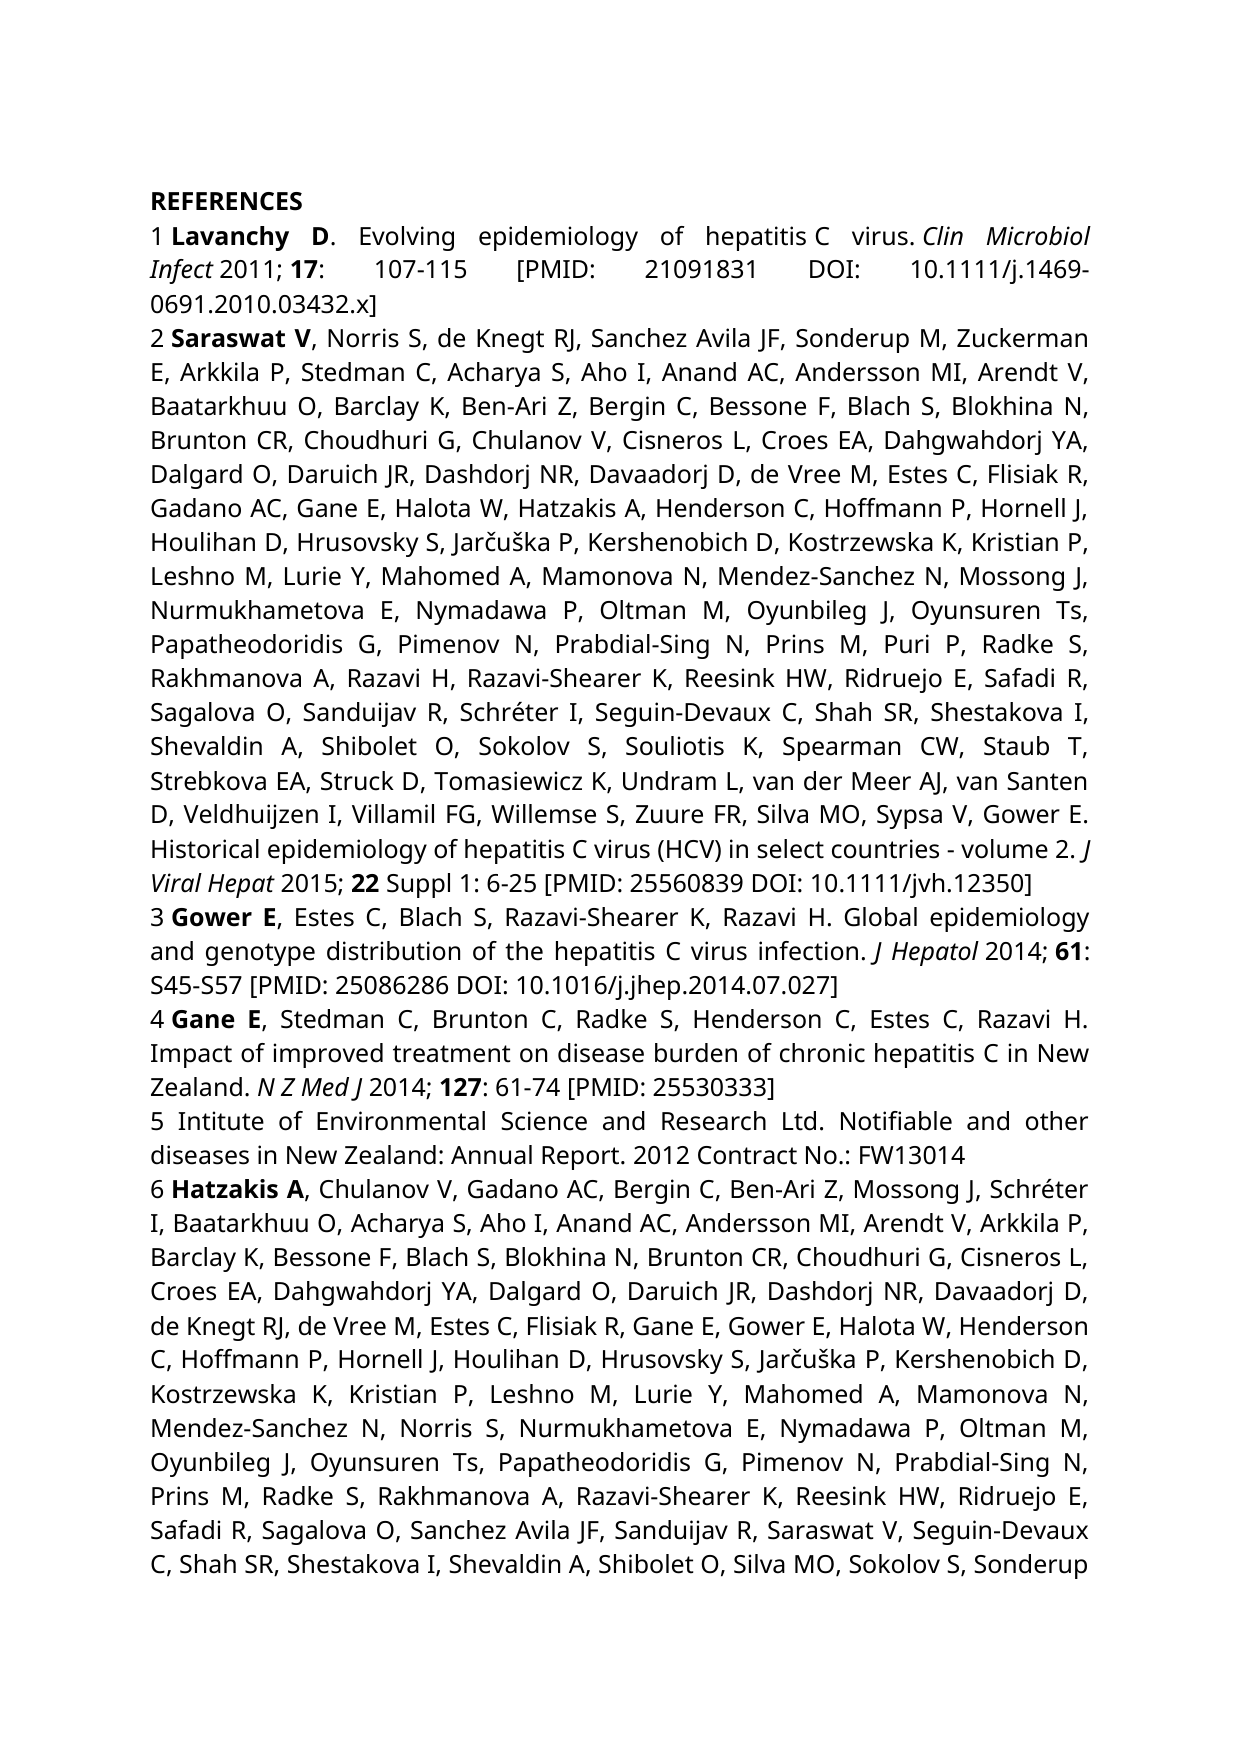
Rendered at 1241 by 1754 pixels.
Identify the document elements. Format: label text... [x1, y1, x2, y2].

text 4 Gane E, Stedman C, Brunton C, Radke S, Henderson C, Estes C, Razavi H. Impact of improved treatment on disease burden of chronic hepatitis C in New Zealand. N Z Med J 2014; 127: 61-74 [PMID: 25530333] [150, 1002, 1090, 1104]
text 5 Intitute of Environmental Science and Research Ltd. Notifiable and other diseases in New Zealand: Annual Report. 2012 Contract No.: FW13014 [150, 1104, 1090, 1172]
text 3 Gower E, Estes C, Blach S, Razavi-Shearer K, Razavi H. Global epidemiology and genotype distribution of the hepatitis C virus infection. J Hepatol 2014; 61: S45-S57 [PMID: 25086286 DOI: 10.1016/j.jhep.2014.07.027] [150, 899, 1090, 1002]
text 2 Saraswat V, Norris S, de Knegt RJ, Sanchez Avila JF, Sonderup M, Zuckerman E, Arkkila P, Stedman C, Acharya S, Aho I, Anand AC, Andersson MI, Arendt V, Baatarkhuu O, Barclay K, Ben-Ari Z, Bergin C, Bessone F, Blach S, Blokhina N, Brunton CR, Choudhuri G, Chulanov V, Cisneros L, Croes EA, Dahgwahdorj YA, Dalgard O, Daruich JR, Dashdorj NR, Davaadorj D, de Vree M, Estes C, Flisiak R, Gadano AC, Gane E, Halota W, Hatzakis A, Henderson C, Hoffmann P, Hornell J, Houlihan D, Hrusovsky S, Jarčuška P, Kershenobich D, Kostrzewska K, Kristian P, Leshno M, Lurie Y, Mahomed A, Mamonova N, Mendez-Sanchez N, Mossong J, Nurmukhametova E, Nymadawa P, Oltman M, Oyunbileg J, Oyunsuren Ts, Papatheodoridis G, Pimenov N, Prabdial-Sing N, Prins M, Puri P, Radke S, Rakhmanova A, Razavi H, Razavi-Shearer K, Reesink HW, Ridruejo E, Safadi R, Sagalova O, Sanduijav R, Schréter I, Seguin-Devaux C, Shah SR, Shestakova I, Shevaldin A, Shibolet O, Sokolov S, Souliotis K, Spearman CW, Staub T, Strebkova EA, Struck D, Tomasiewicz K, Undram L, van der Meer AJ, van Santen D, Veldhuijzen I, Villamil FG, Willemse S, Zuure FR, Silva MO, Sypsa V, Gower E. Historical epidemiology of hepatitis C virus (HCV) in select countries - volume 2. J Viral Hepat 2015; 22 Suppl 1: 6-25 [PMID: 25560839 DOI: 10.1111/jvh.12350] [150, 320, 1090, 899]
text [150, 1172, 1090, 1581]
text REFERENCES [150, 184, 1090, 218]
text 1 Lavanchy D. Evolving epidemiology of hepatitis C virus. Clin Microbiol Infect 2011; 17: 107-115 [PMID: 21091831 DOI: 10.1111/j.1469-0691.2010.03432.x] [150, 218, 1090, 320]
